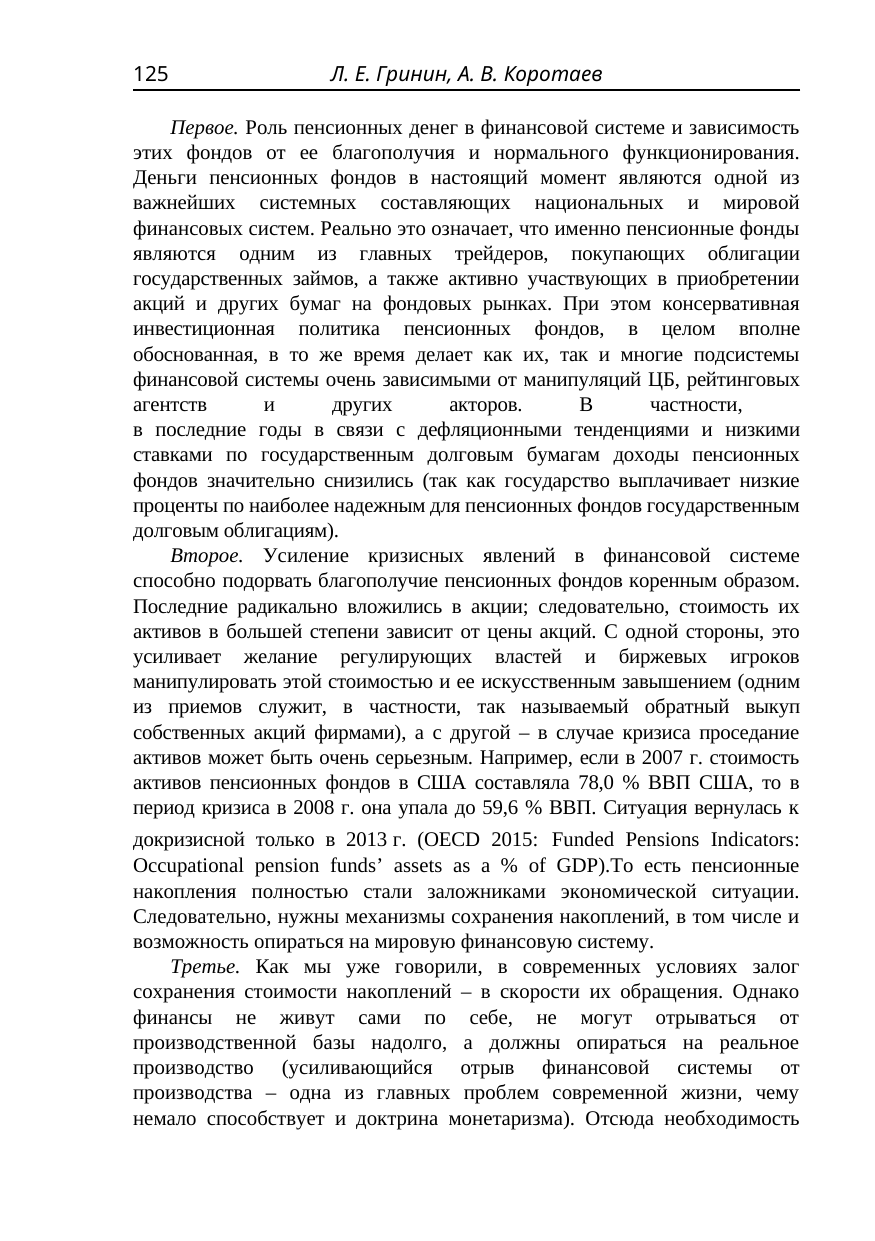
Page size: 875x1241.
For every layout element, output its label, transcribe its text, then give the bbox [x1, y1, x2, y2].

text Первое. Роль пенсионных денег в финансовой системе и зависимость этих фондов от ее благополучия и нормального функционирования. Деньги пенсионных фондов в настоящий момент являются одной из важнейших системных составляющих национальных и мировой финансовых систем. Реально это означает, что именно пенсионные фонды являются одним из главных трейдеров, покупающих облигации государственных займов, а также активно участвующих в приобретении акций и других бумаг на фондовых рынках. При этом консервативная инвестиционная политика пенсионных фондов, в целом вполне обоснованная, в то же время делает как их, так и многие подсистемы финансовой системы очень зависимыми от манипуляций ЦБ, рейтинговых агентств и других акторов. В частности, в последние годы в связи с дефляционными тенденциями и низкими ставками по государственным долговым бумагам доходы пенсионных фондов значительно снизились (так как государство выплачивает низкие проценты по наиболее надежным для пенсионных фондов государственным долговым облигациям). [133, 115, 800, 542]
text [133, 954, 800, 1129]
text Второе. Усиление кризисных явлений в финансовой системе способно подорвать благополучие пенсионных фондов коренным образом. Последние радикально вложились в акции; следовательно, стоимость их активов в большей степени зависит от цены акций. С одной стороны, это усиливает желание регулирующих властей и биржевых игроков манипулировать этой стоимостью и ее искусственным завышением (одним из приемов служит, в частности, так называемый обратный выкуп собственных акций фирмами), а с другой – в случае кризиса проседание активов может быть очень серьезным. Например, если в 2007 г. стоимость активов пенсионных фондов в США составляла 78,0 % ВВП США, то в период кризиса в 2008 г. она упала до 59,6 % ВВП. Ситуация вернулась к докризисной только в 2013 г. (OECD 2015: Funded Pensions Indicators: Occupational pension funds’ assets as a % of GDP).То есть пенсионные накопления полностью стали заложниками экономической ситуации. Следовательно, нужны механизмы сохранения накоплений, в том числе и возможность опираться на мировую финансовую систему. [133, 543, 800, 953]
